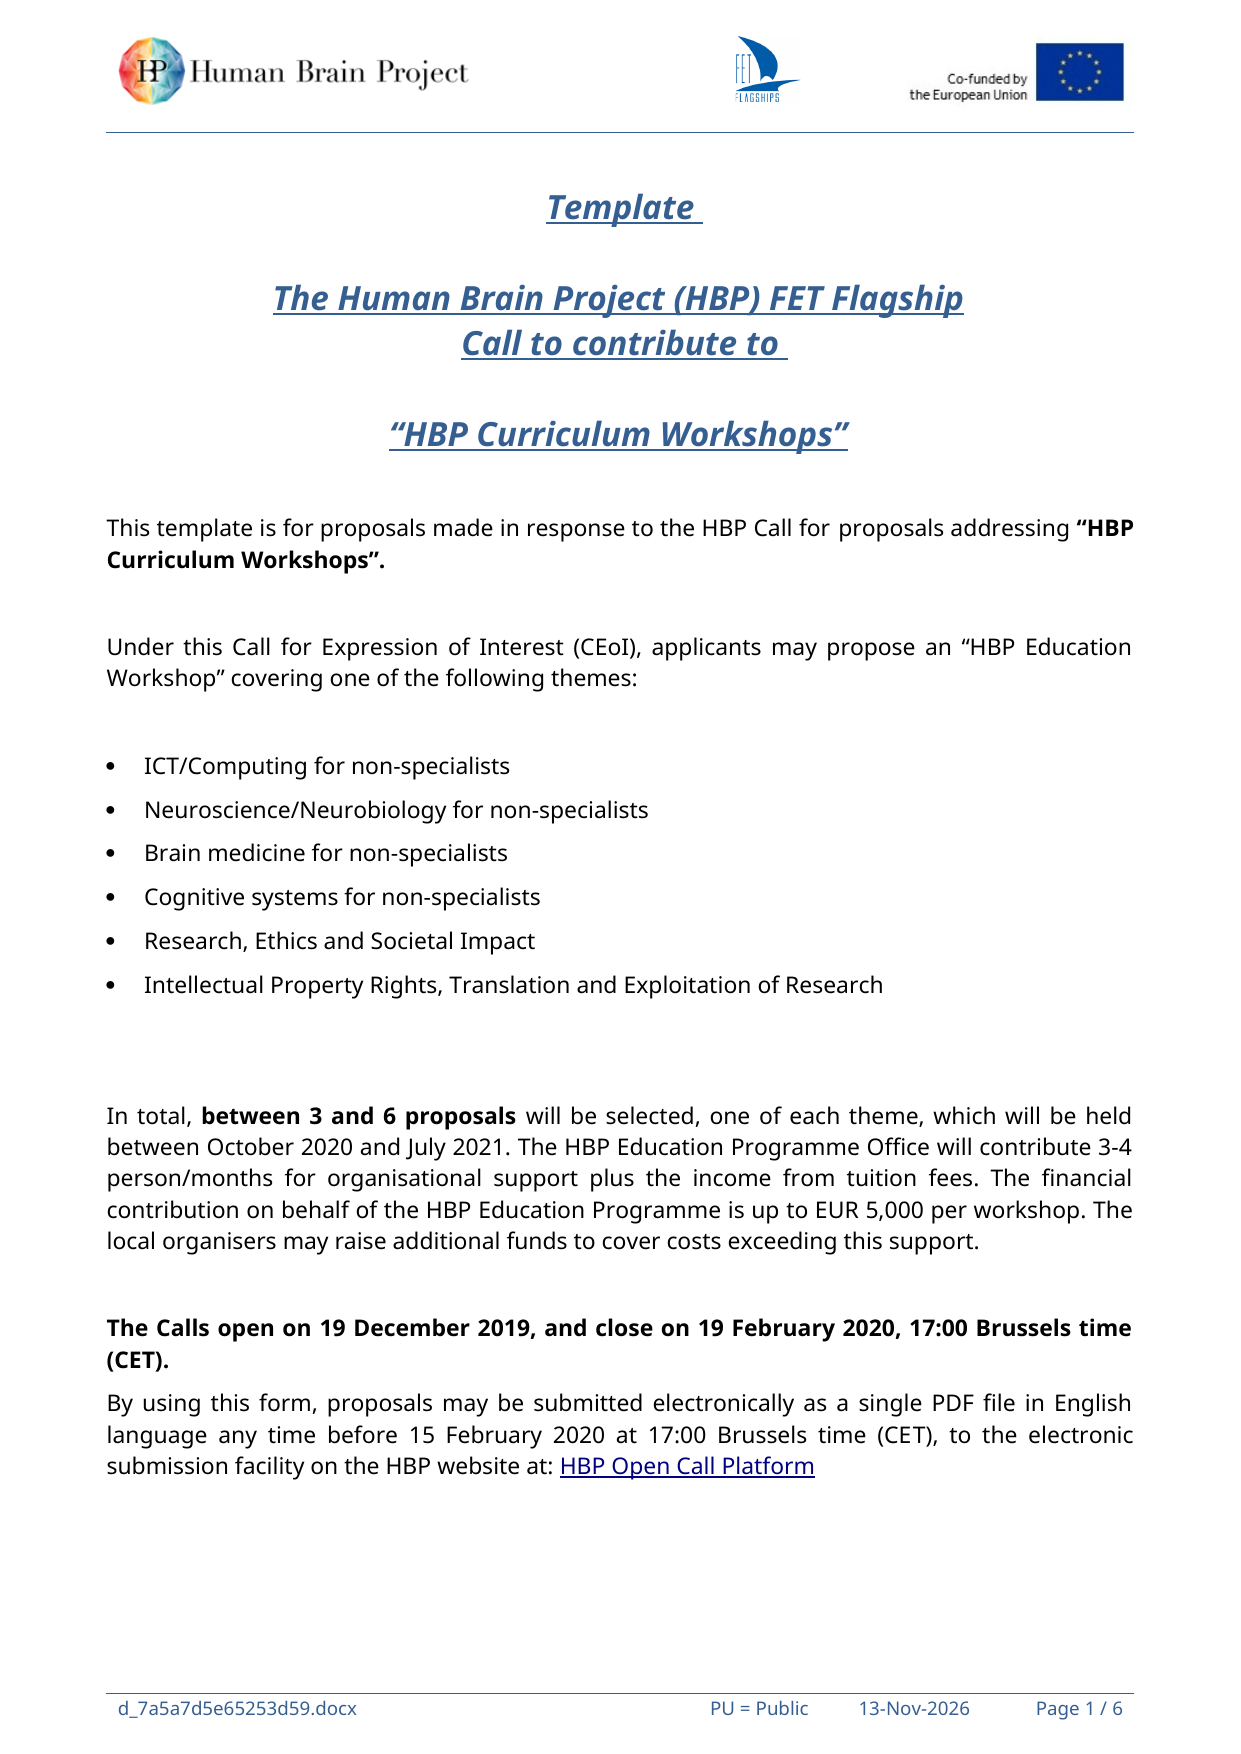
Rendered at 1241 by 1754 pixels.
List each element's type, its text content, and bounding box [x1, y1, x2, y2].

picture [117, 36, 472, 107]
list Neuroscience/Neurobiology for non-specialists [106, 793, 1134, 825]
picture [897, 36, 1134, 107]
text Under this Call for Expression of Interest (CEoI), applicants may propose an “HBP Education Workshop” covering one of the following themes: [106, 631, 1134, 693]
list Brain medicine for non-specialists [106, 837, 1134, 868]
list ICT/Computing for non-specialists [106, 750, 1134, 781]
text By using this form, proposals may be submitted electronically as a single PDF file in English language any time before 15 February 2020 at 17:00 Brussels time (CET), to the electronic submission facility on the HBP website at: HBP Open Call Platform [106, 1387, 1134, 1481]
picture [735, 36, 801, 102]
title Template [106, 183, 1134, 229]
title The Human Brain Project (HBP) FET Flagship [106, 274, 1134, 320]
list Intellectual Property Rights, Translation and Exploitation of Research [106, 968, 1134, 1000]
title “HBP Curriculum Workshops” [106, 411, 1134, 456]
list Cognitive systems for non-specialists [106, 881, 1134, 912]
title Call to contribute to [106, 320, 1134, 365]
text The Calls open on 19 December 2019, and close on 19 February 2020, 17:00 Brussels time (CET). [106, 1312, 1134, 1375]
text This template is for proposals made in response to the HBP Call for proposals addressing “HBP Curriculum Workshops”. [106, 512, 1134, 575]
list Research, Ethics and Societal Impact [106, 925, 1134, 956]
text In total, between 3 and 6 proposals will be selected, one of each theme, which will be held between October 2020 and July 2021. The HBP Education Programme Office will contribute 3-4 person/months for organisational support plus the income from tuition fees. The financial contribution on behalf of the HBP Education Programme is up to EUR 5,000 per workshop. The local organisers may raise additional funds to cover costs exceeding this support. [106, 1100, 1134, 1256]
